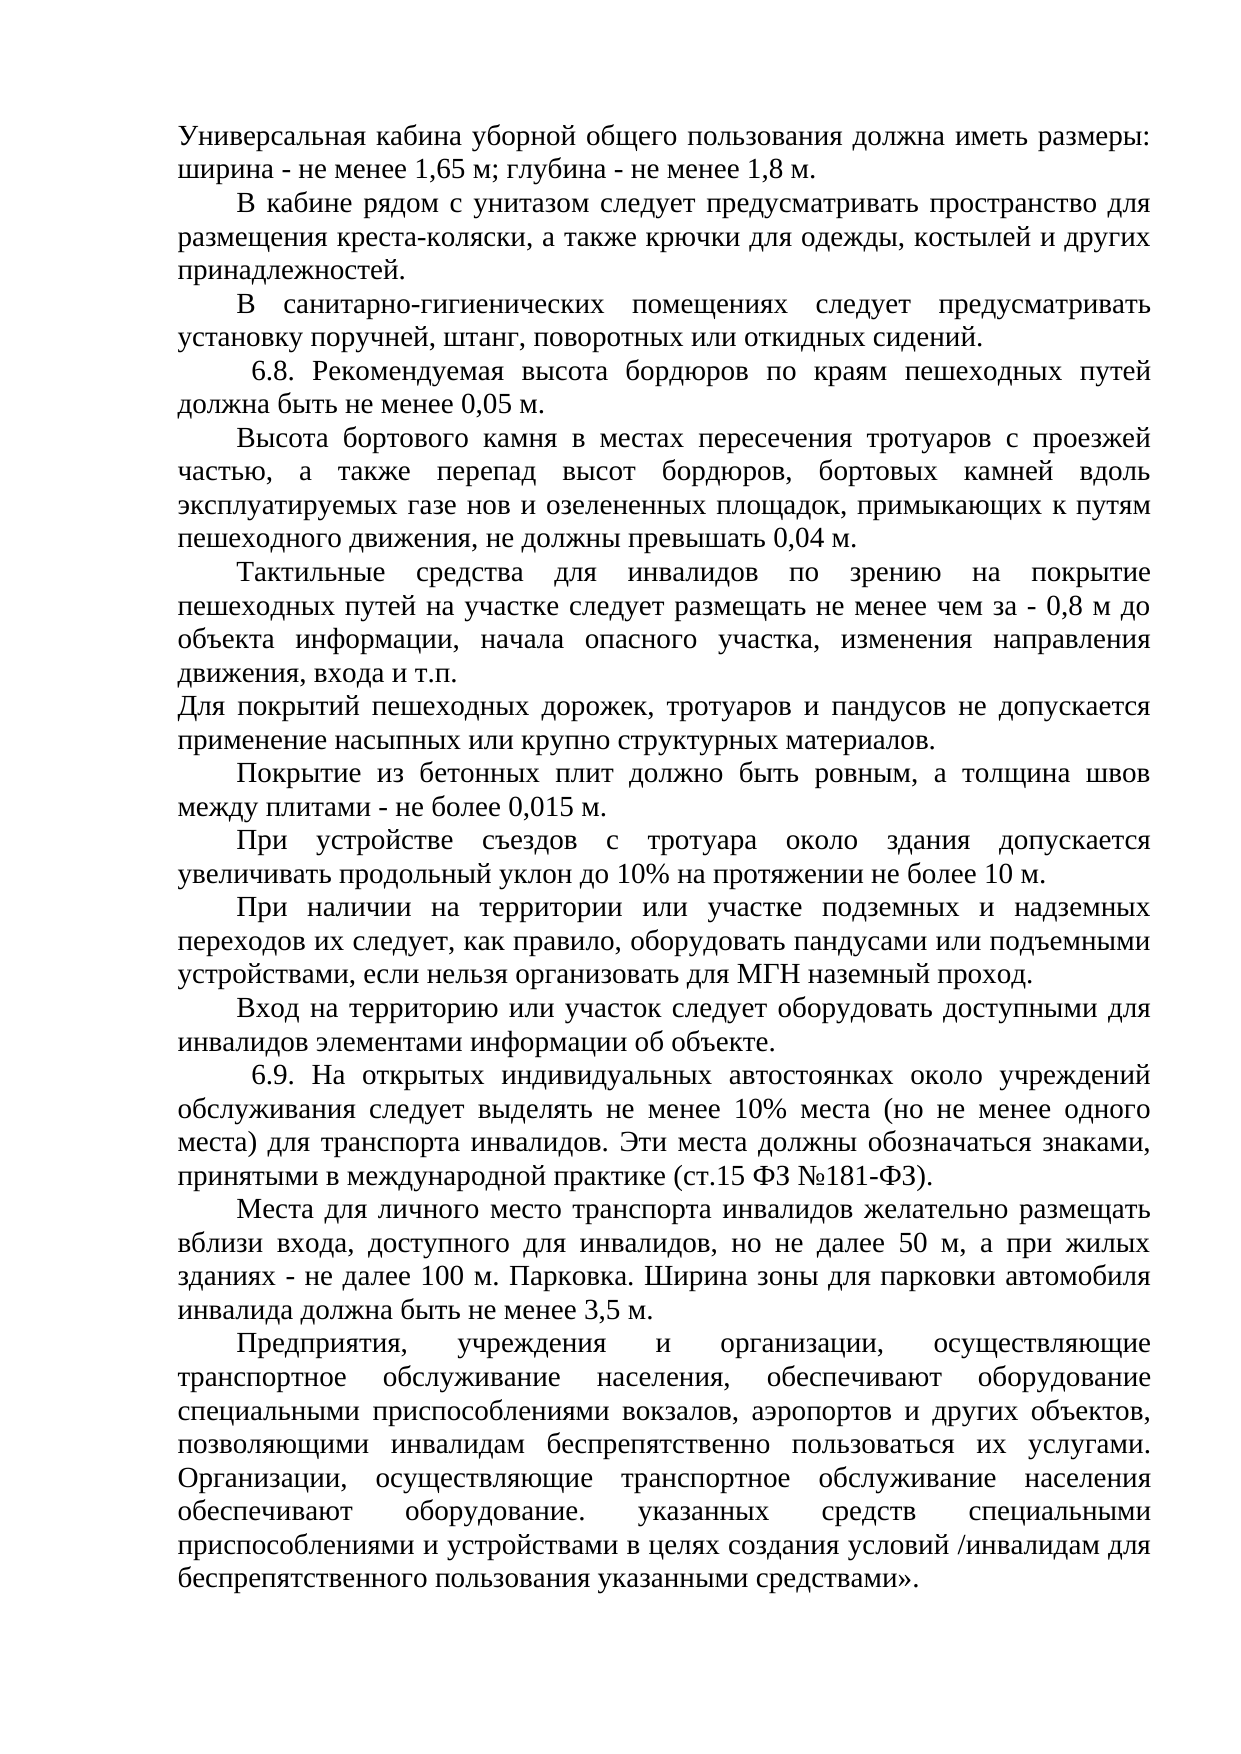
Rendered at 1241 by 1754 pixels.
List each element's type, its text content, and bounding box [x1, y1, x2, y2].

text Покрытие из бетонных плит должно быть ровным, а толщина швов между плитами - не более 0,015 м. [177, 755, 1152, 822]
text В санитарно-гигиенических помещениях следует предусматривать установку поручней, штанг, поворотных или откидных сидений. [177, 286, 1152, 353]
text 6.9. На открытых индивидуальных автостоянках около учреждений обслуживания следует выделять не менее 10% места (но не менее одного места) для транспорта инвалидов. Эти места должны обозначаться знаками, принятыми в международной практике (ст.15 ФЗ №181-ФЗ). [177, 1057, 1152, 1191]
text При устройстве съездов с тротуара около здания допускается увеличивать продольный уклон до 10% на протяжении не более 10 м. [177, 822, 1152, 889]
text В кабине рядом с унитазом следует предусматривать пространство для размещения креста-коляски, а также крючки для одежды, костылей и других принадлежностей. [177, 185, 1152, 286]
text Высота бортового камня в местах пересечения тротуаров с проезжей частью, а также перепад высот бордюров, бортовых камней вдоль эксплуатируемых газе нов и озелененных площадок, примыкающих к путям пешеходного движения, не должны превышать 0,04 м. [177, 420, 1152, 554]
text Предприятия, учреждения и организации, осуществляющие транспортное обслуживание населения, обеспечивают оборудование специальными приспособлениями вокзалов, аэропортов и других объектов, позволяющими инвалидам беспрепятственно пользоваться их услугами. Организации, осуществляющие транспортное обслуживание населения обеспечивают оборудование. указанных средств специальными приспособлениями и устройствами в целях создания условий /инвалидам для беспрепятственного пользования указанными средствами». [177, 1326, 1152, 1594]
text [177, 118, 1152, 185]
text Для покрытий пешеходных дорожек, тротуаров и пандусов не допускается применение насыпных или крупно структурных материалов. [177, 688, 1152, 755]
text 6.8. Рекомендуемая высота бордюров по краям пешеходных путей должна быть не менее 0,05 м. [177, 353, 1152, 420]
text Места для личного место транспорта инвалидов желательно размещать вблизи входа, доступного для инвалидов, но не далее 50 м, а при жилых зданиях - не далее 100 м. Парковка. Ширина зоны для парковки автомобиля инвалида должна быть не менее 3,5 м. [177, 1191, 1152, 1326]
text Тактильные средства для инвалидов по зрению на покрытие пешеходных путей на участке следует размещать не менее чем за - 0,8 м до объекта информации, начала опасного участка, изменения направления движения, входа и т.п. [177, 554, 1152, 688]
text Вход на территорию или участок следует оборудовать доступными для инвалидов элементами информации об объекте. [177, 990, 1152, 1057]
text При наличии на территории или участке подземных и надземных переходов их следует, как правило, оборудовать пандусами или подъемными устройствами, если нельзя организовать для МГН наземный проход. [177, 889, 1152, 990]
